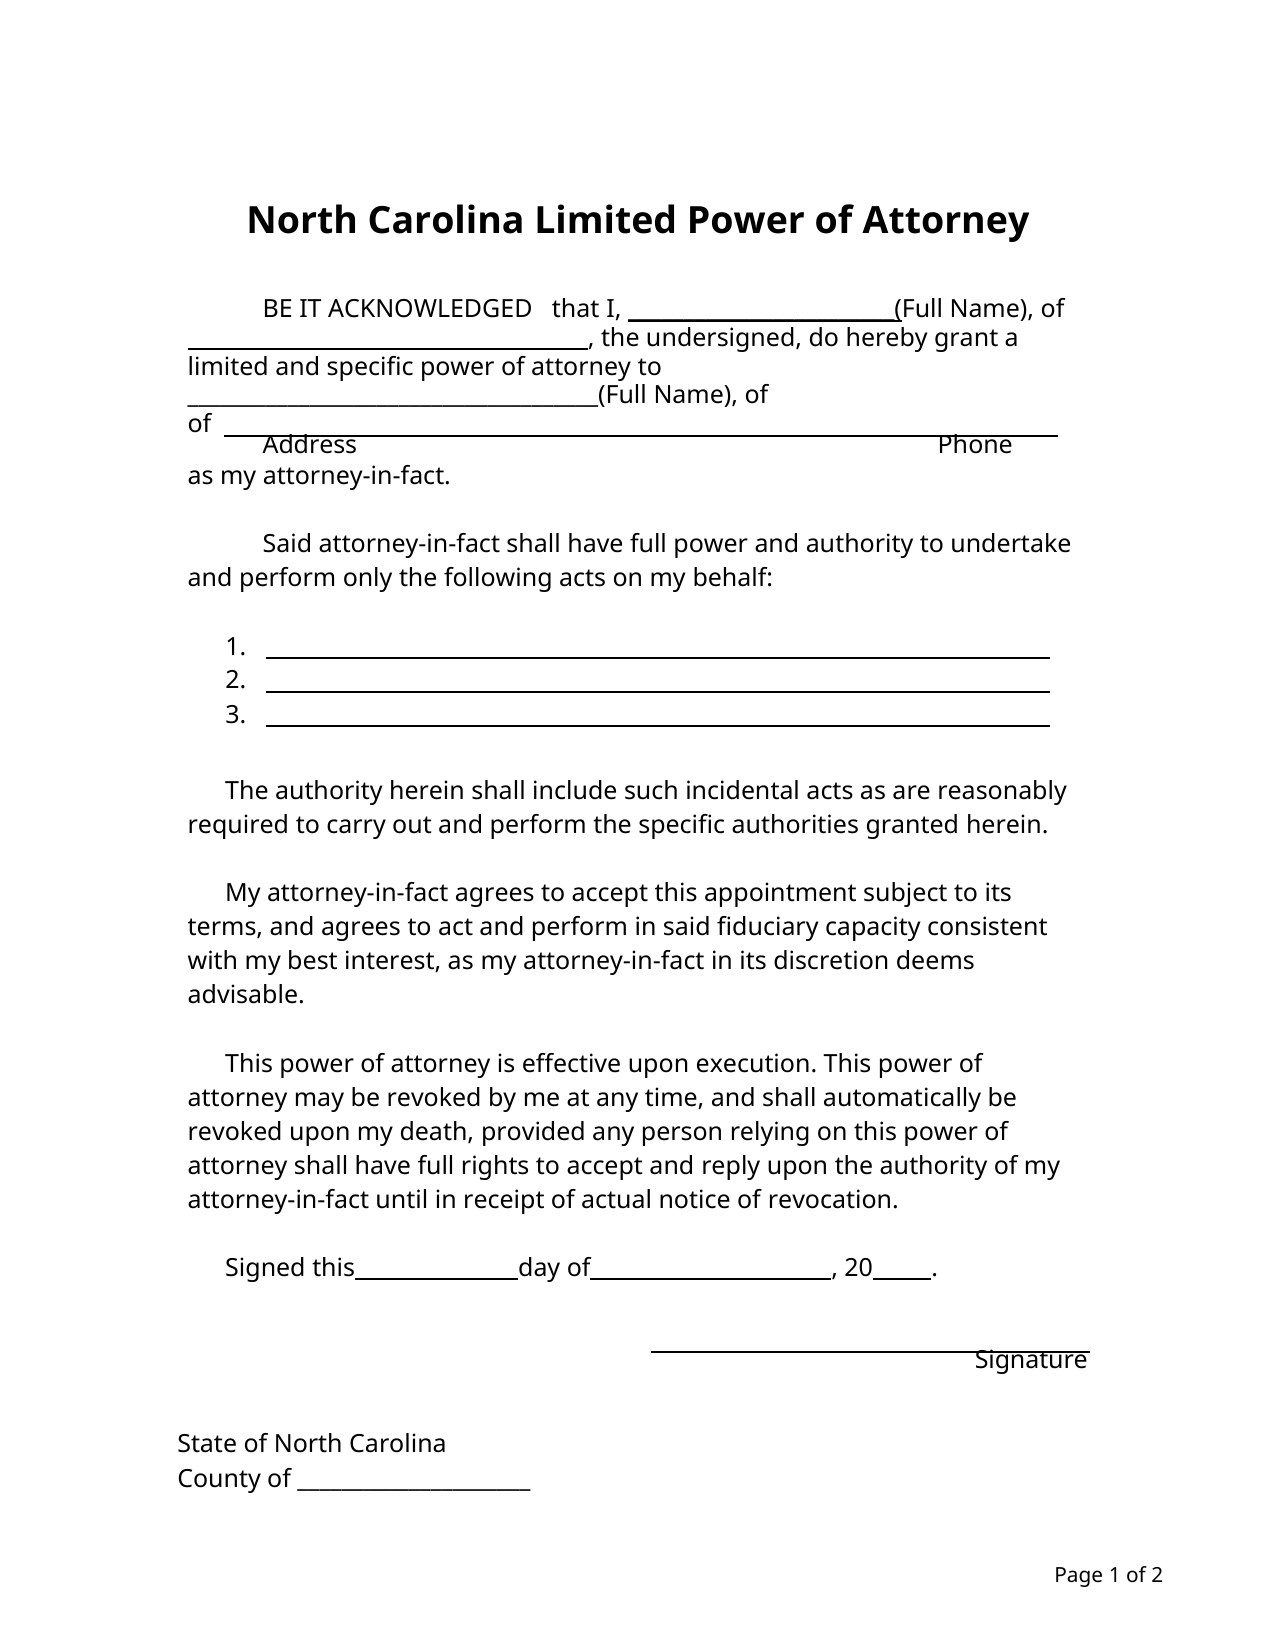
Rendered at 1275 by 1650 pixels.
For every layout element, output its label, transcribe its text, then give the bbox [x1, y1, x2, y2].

text County of _____________________ [177, 1460, 1100, 1494]
text North Carolina Limited Power of Attorney [196, 193, 1079, 244]
text Signed this day of , 20 . [225, 1249, 1084, 1284]
text of [187, 410, 1084, 439]
text 2. [177, 662, 1098, 696]
text 1. [177, 628, 1098, 662]
text Address Phone [262, 439, 1084, 458]
text This power of attorney is effective upon execution. This power of attorney may be revoked by me at any time, and shall automatically be revoked upon my death, provided any person relying on this power of attorney shall have full rights to accept and reply upon the authority of my attorney-in-fact until in receipt of actual notice of revocation. [187, 1045, 1084, 1216]
text The authority herein shall include such incidental acts as are reasonably required to carry out and perform the specific authorities granted herein. [187, 773, 1084, 841]
text 3. [177, 696, 1098, 730]
text BE IT ACKNOWLEDGED that I, ________________________(Full Name), of [262, 295, 1084, 323]
text Signature [177, 1354, 1005, 1372]
text State of North Carolina [177, 1426, 1100, 1460]
text , the undersigned, do hereby grant a limited and specific power of attorney to _____________________________________(Full Name), of [187, 323, 1084, 410]
text Said attorney-in-fact shall have full power and authority to undertake and perform only the following acts on my behalf: [187, 526, 1084, 594]
text Signature [1002, 1354, 1088, 1372]
text as my attorney-in-fact. [187, 458, 1084, 492]
text My attorney-in-fact agrees to accept this appointment subject to its terms, and agrees to act and perform in said fiduciary capacity consistent with my best interest, as my attorney-in-fact in its discretion deems advisable. [187, 875, 1074, 1011]
